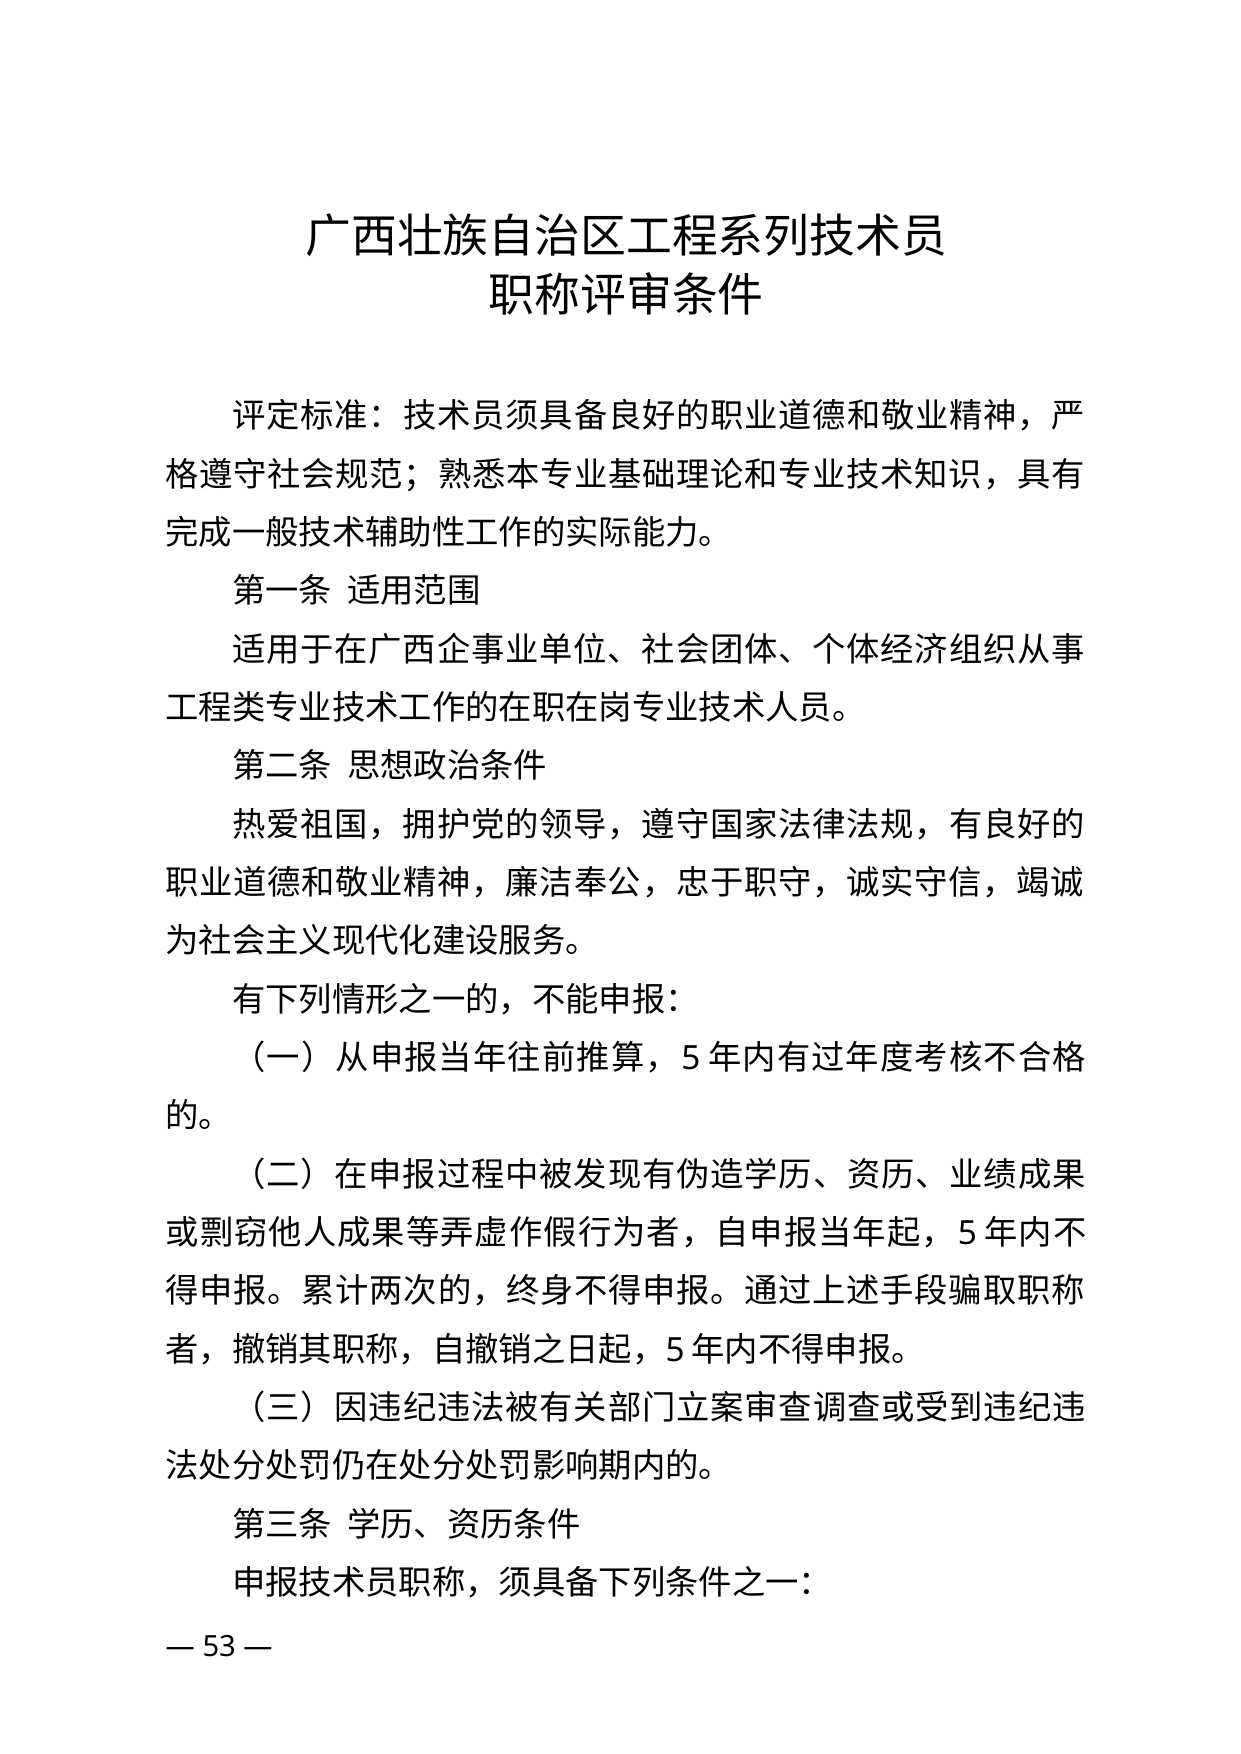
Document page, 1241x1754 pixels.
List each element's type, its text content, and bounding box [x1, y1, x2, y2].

text 第三条 学历、资历条件 [165, 1489, 1087, 1548]
text 评定标准：技术员须具备良好的职业道德和敬业精神，严格遵守社会规范；熟悉本专业基础理论和专业技术知识，具有完成一般技术辅助性工作的实际能力。 [165, 381, 1087, 556]
text 申报技术员职称，须具备下列条件之一： [165, 1548, 1087, 1606]
text 热爱祖国，拥护党的领导，遵守国家法律法规，有良好的职业道德和敬业精神，廉洁奉公，忠于职守，诚实守信，竭诚为社会主义现代化建设服务。 [165, 789, 1087, 964]
text 职称评审条件 [165, 264, 1087, 323]
text （二）在申报过程中被发现有伪造学历、资历、业绩成果，或剽窃他人成果等弄虚作假行为者，自申报当年起，5年内不得申报。累计两次的，终身不得申报。通过上述手段骗取职称者，撤销其职称，自撤销之日起，5年内不得申报。 [165, 1139, 1087, 1373]
text 第二条 思想政治条件 [165, 731, 1087, 789]
text 第一条 适用范围 [165, 556, 1087, 614]
text 广西壮族自治区工程系列技术员 [165, 206, 1087, 264]
text （三）因违纪违法被有关部门立案审查调查或受到违纪违法处分处罚仍在处分处罚影响期内的。 [165, 1373, 1087, 1489]
text 有下列情形之一的，不能申报： [165, 964, 1087, 1023]
text 适用于在广西企事业单位、社会团体、个体经济组织从事工程类专业技术工作的在职在岗专业技术人员。 [165, 614, 1087, 731]
text （一）从申报当年往前推算，5年内有过年度考核不合格的。 [165, 1023, 1087, 1139]
